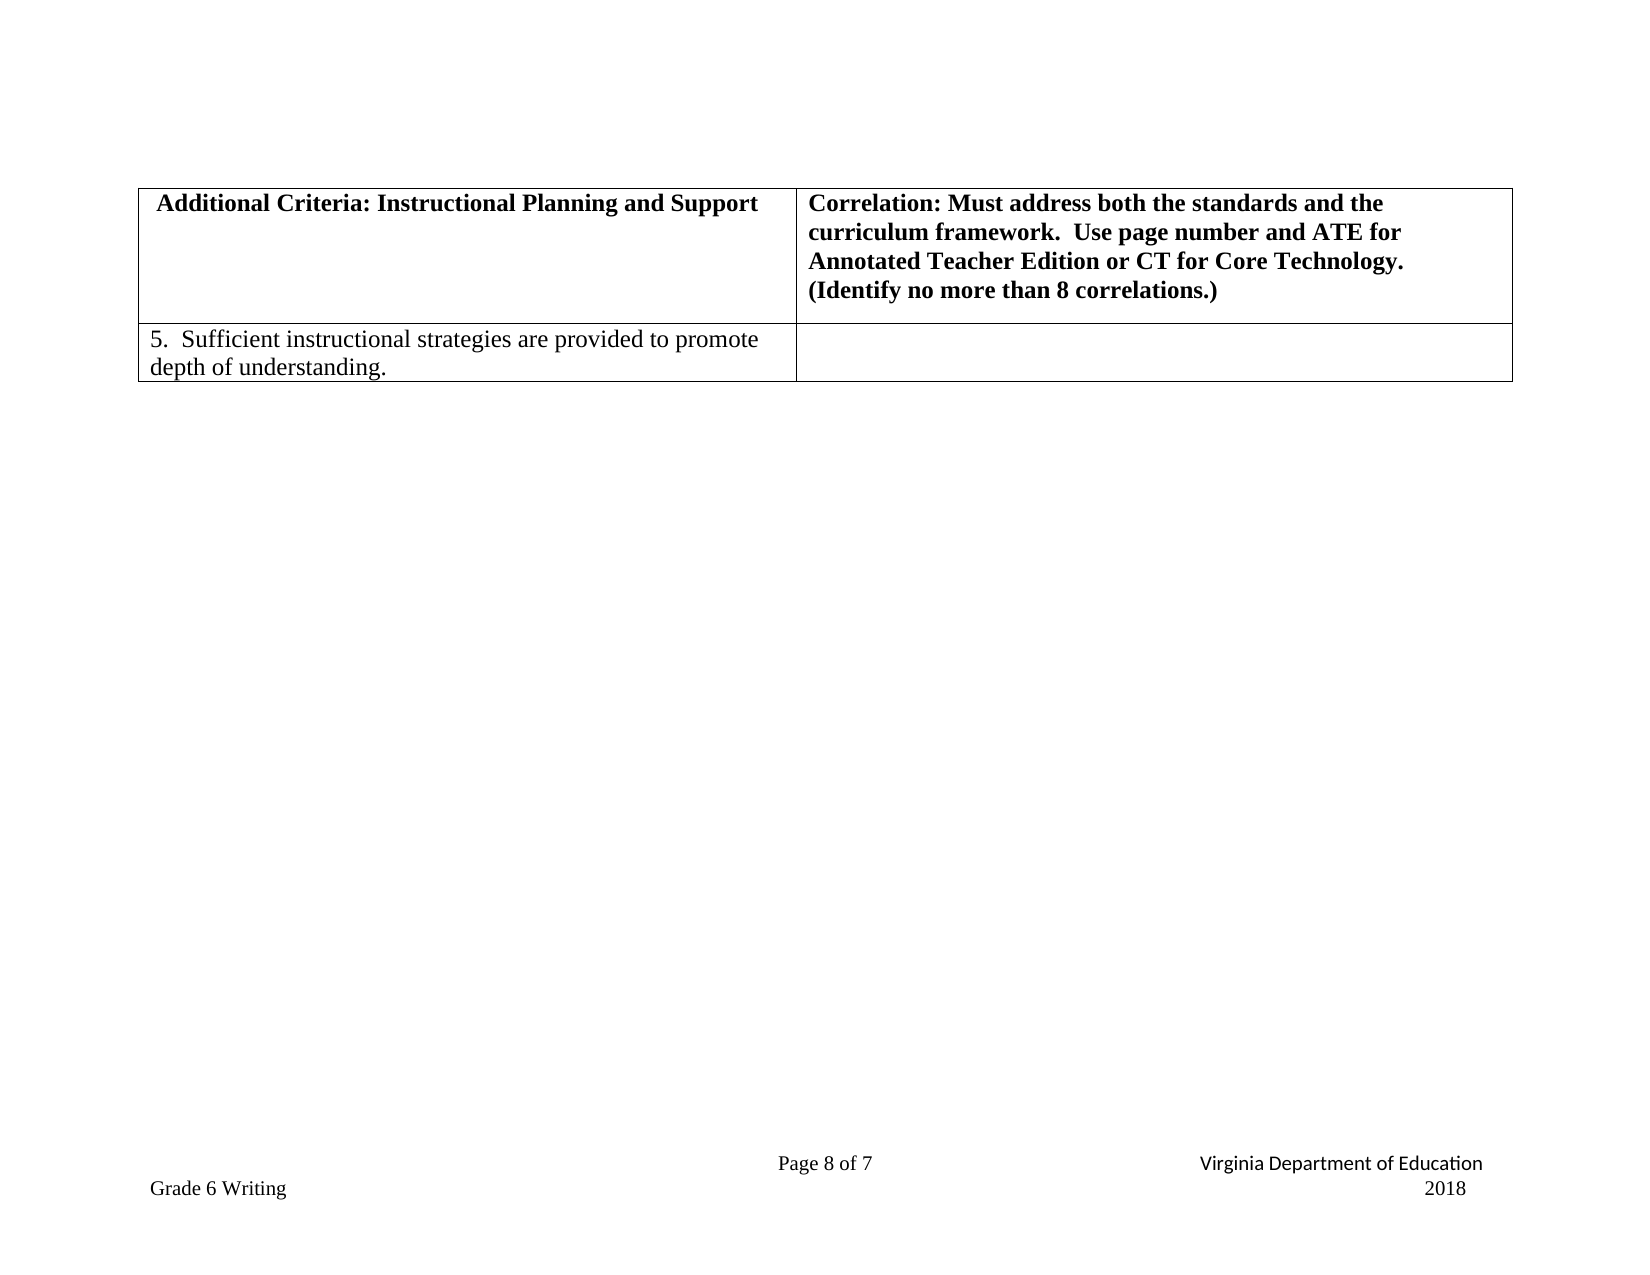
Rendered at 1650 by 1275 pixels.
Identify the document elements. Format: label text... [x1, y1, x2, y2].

table_cell [797, 324, 1512, 381]
table_header Additional Criteria: Instructional Planning and Support [139, 189, 796, 323]
table_header Correlation: Must address both the standards and the curriculum framework. Use page number and ATE for Annotated Teacher Edition or CT for Core Technology. (Identify no more than 8 correlations.) [797, 189, 1512, 323]
table_cell 5. Sufficient instructional strategies are provided to promote depth of understanding. [139, 324, 796, 381]
